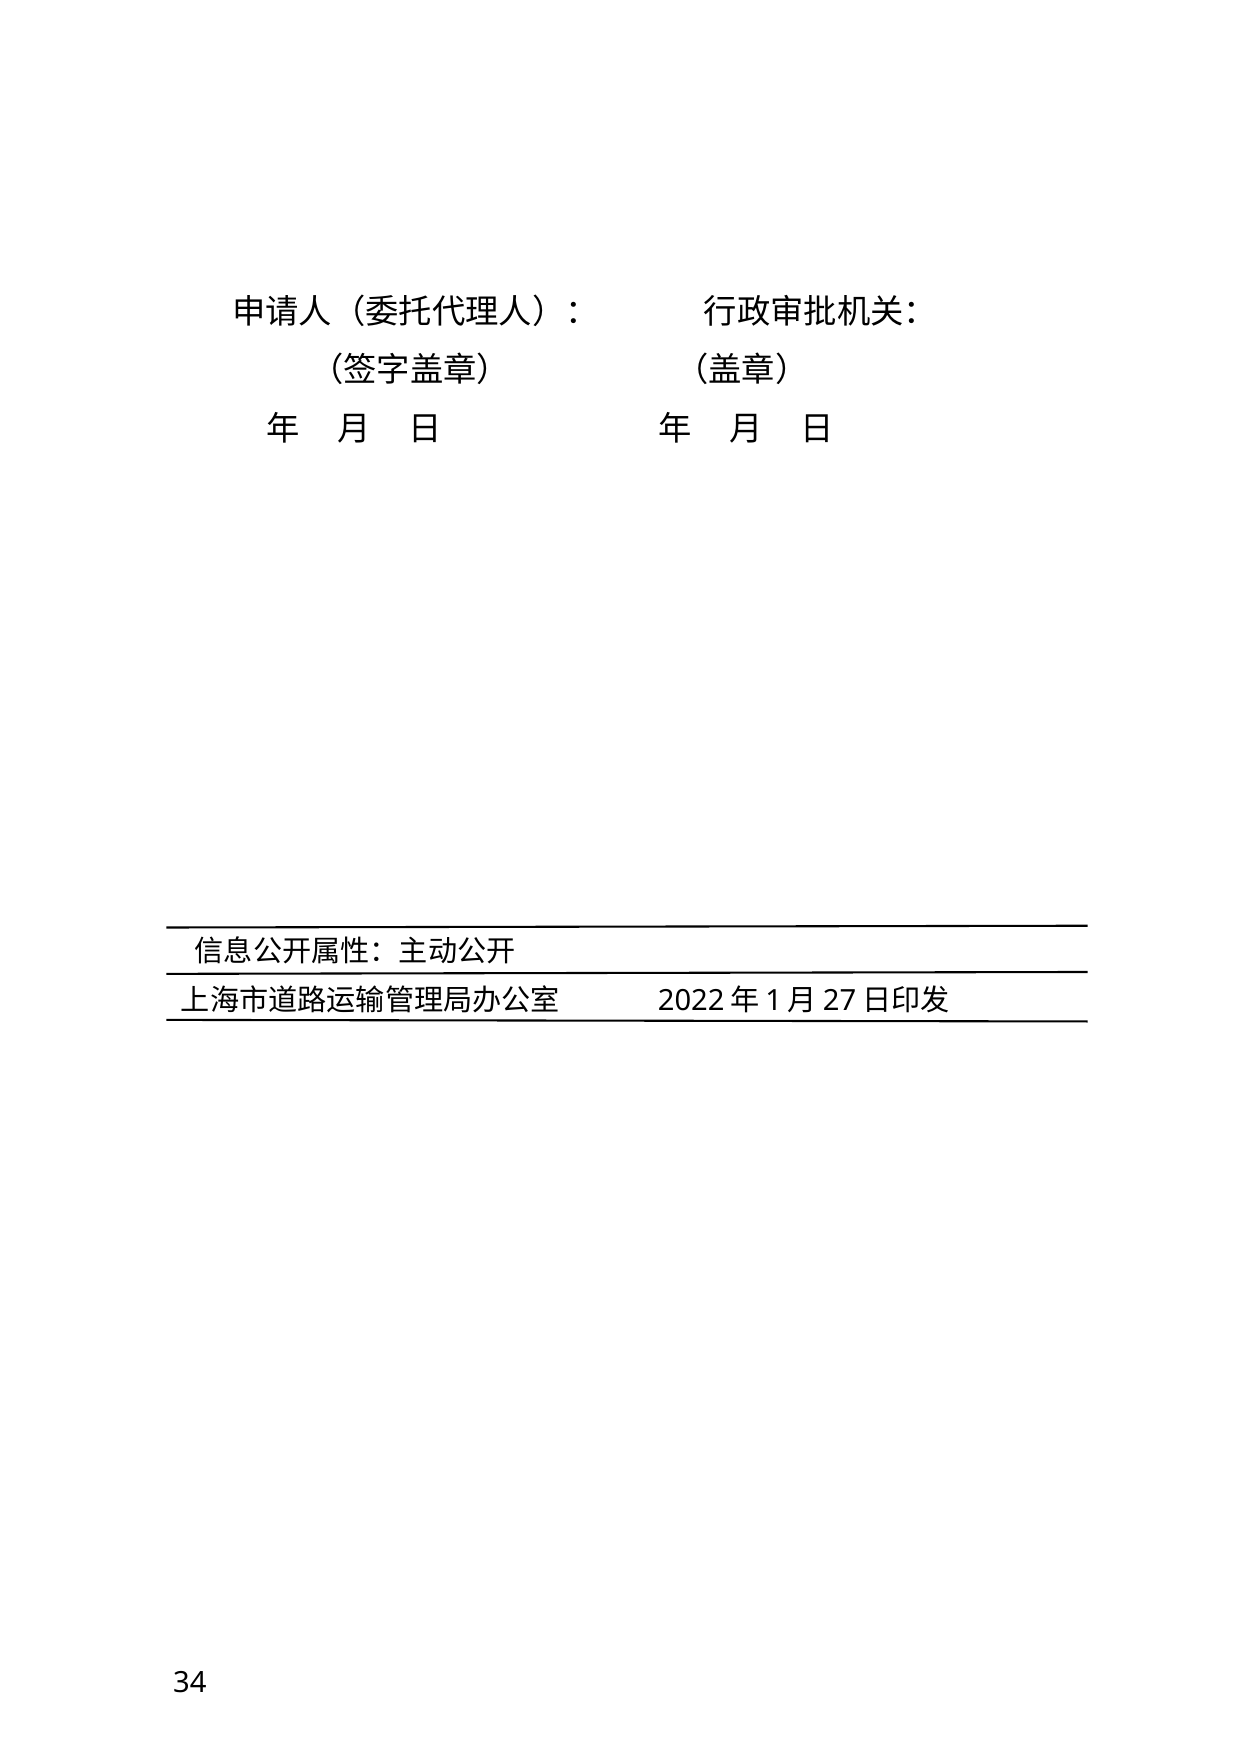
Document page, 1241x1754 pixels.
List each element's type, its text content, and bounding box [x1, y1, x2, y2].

text 信息公开属性：主动公开 [165, 931, 1087, 969]
text 年 月 日 年 月 日 [165, 393, 1087, 452]
text 申请人（委托代理人）： 行政审批机关： [165, 277, 1087, 335]
text 上海市道路运输管理局办公室 2022年1月27日印发 [165, 969, 1087, 1021]
text （签字盖章） （盖章） [165, 335, 1087, 393]
